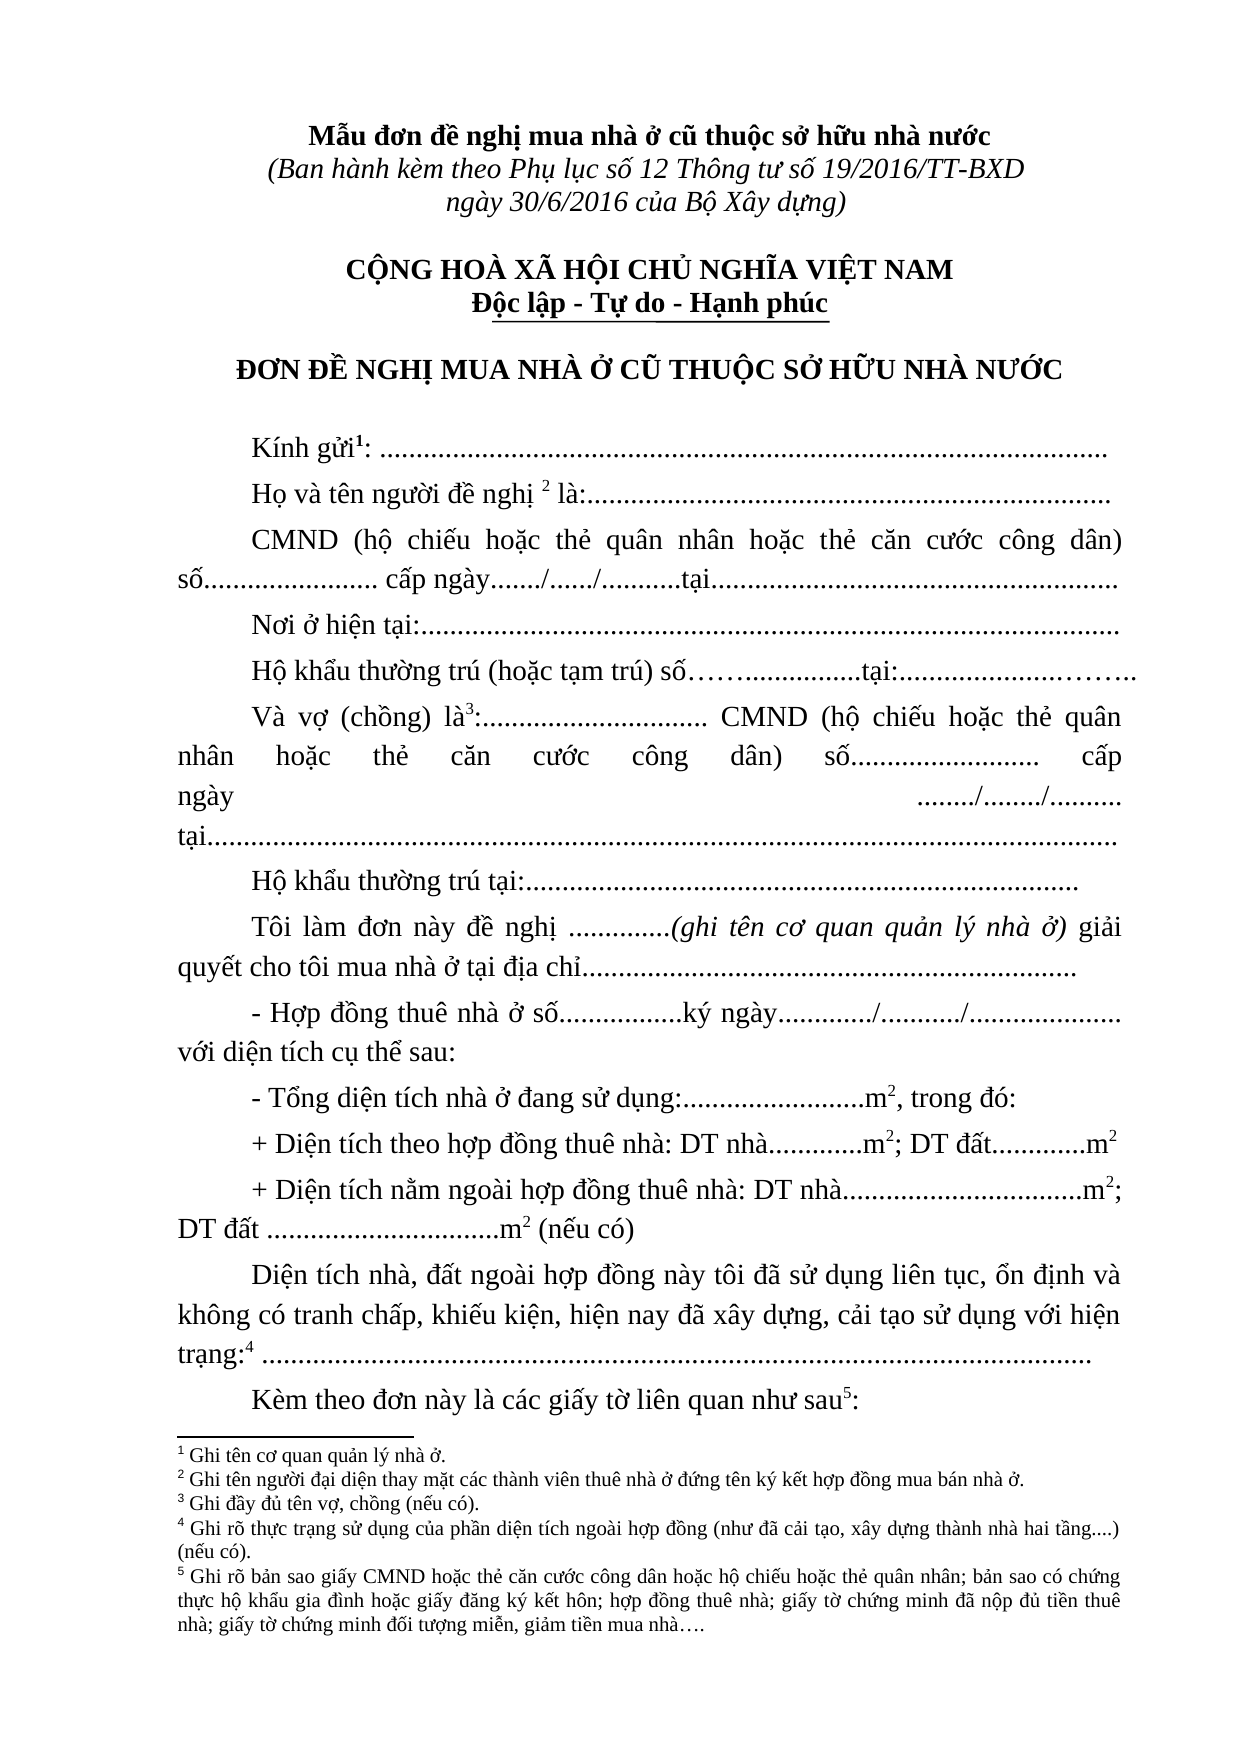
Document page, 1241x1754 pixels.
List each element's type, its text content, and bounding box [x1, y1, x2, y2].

text Tôi làm đơn này đề nghị ..............(ghi tên cơ quan quản lý nhà ở) giải quyết cho tôi mua nhà ở tại địa chỉ.................................................................... [177, 905, 1122, 984]
text Mẫu đơn đề nghị mua nhà ở cũ thuộc sở hữu nhà nước [177, 118, 1122, 152]
text (Ban hành kèm theo Phụ lục số 12 Thông tư số 19/2016/TT-BXD [144, 152, 1150, 185]
text - Hợp đồng thuê nhà ở số.................ký ngày............./.........../..................... với diện tích cụ thể sau: [177, 990, 1122, 1069]
text Kèm theo đơn này là các giấy tờ liên quan như sau: [177, 1378, 1122, 1417]
text Hộ khẩu thường trú tại:............................................................................ [177, 859, 1122, 899]
text - Tổng diện tích nhà ở đang sử dụng:.........................m2, trong đó: [177, 1076, 1122, 1115]
text Diện tích nhà, đất ngoài hợp đồng này tôi đã sử dụng liên tục, ổn định và không có tranh chấp, khiếu kiện, hiện nay đã xây dựng, cải tạo sử dụng với hiện trạng: .................................................................................................................. [177, 1253, 1122, 1372]
text Kính gửi: .................................................................................................... [177, 426, 1122, 465]
text ĐƠN ĐỀ NGHỊ MUA NHÀ Ở CŨ THUỘC SỞ HỮU NHÀ NƯỚC [177, 352, 1122, 386]
text Hộ khẩu thường trú (hoặc tạm trú) số……................tại: …….. [177, 649, 1122, 688]
text Họ và tên người đề nghị là:........................................................................ [177, 472, 1122, 511]
text + Diện tích theo hợp đồng thuê nhà: DT nhà.............m2; DT đất.............m2 [177, 1122, 1122, 1161]
text CMND (hộ chiếu hoặc thẻ quân nhân hoặc thẻ căn cước công dân) số........................ cấp ngày......./....../...........tại........................................................ [177, 517, 1122, 597]
text Nơi ở hiện tại:................................................................................................ [177, 603, 1122, 642]
text Độc lập - Tự do - Hạnh phúc [177, 285, 1122, 319]
text Và vợ (chồng) là:............................... CMND (hộ chiếu hoặc thẻ quân nhân hoặc thẻ căn cước công dân) số.......................... cấp ngày ......../......../.......... tại............................................................................................................................. [177, 694, 1122, 853]
text ngày 30/6/2016 của Bộ Xây dựng) [144, 185, 1150, 218]
text CỘNG HOÀ XÃ HỘI CHỦ NGHĨA VIỆT NAM [177, 252, 1122, 285]
text + Diện tích nằm ngoài hợp đồng thuê nhà: DT nhà.................................m2; DT đất ................................m2 (nếu có) [177, 1167, 1122, 1247]
